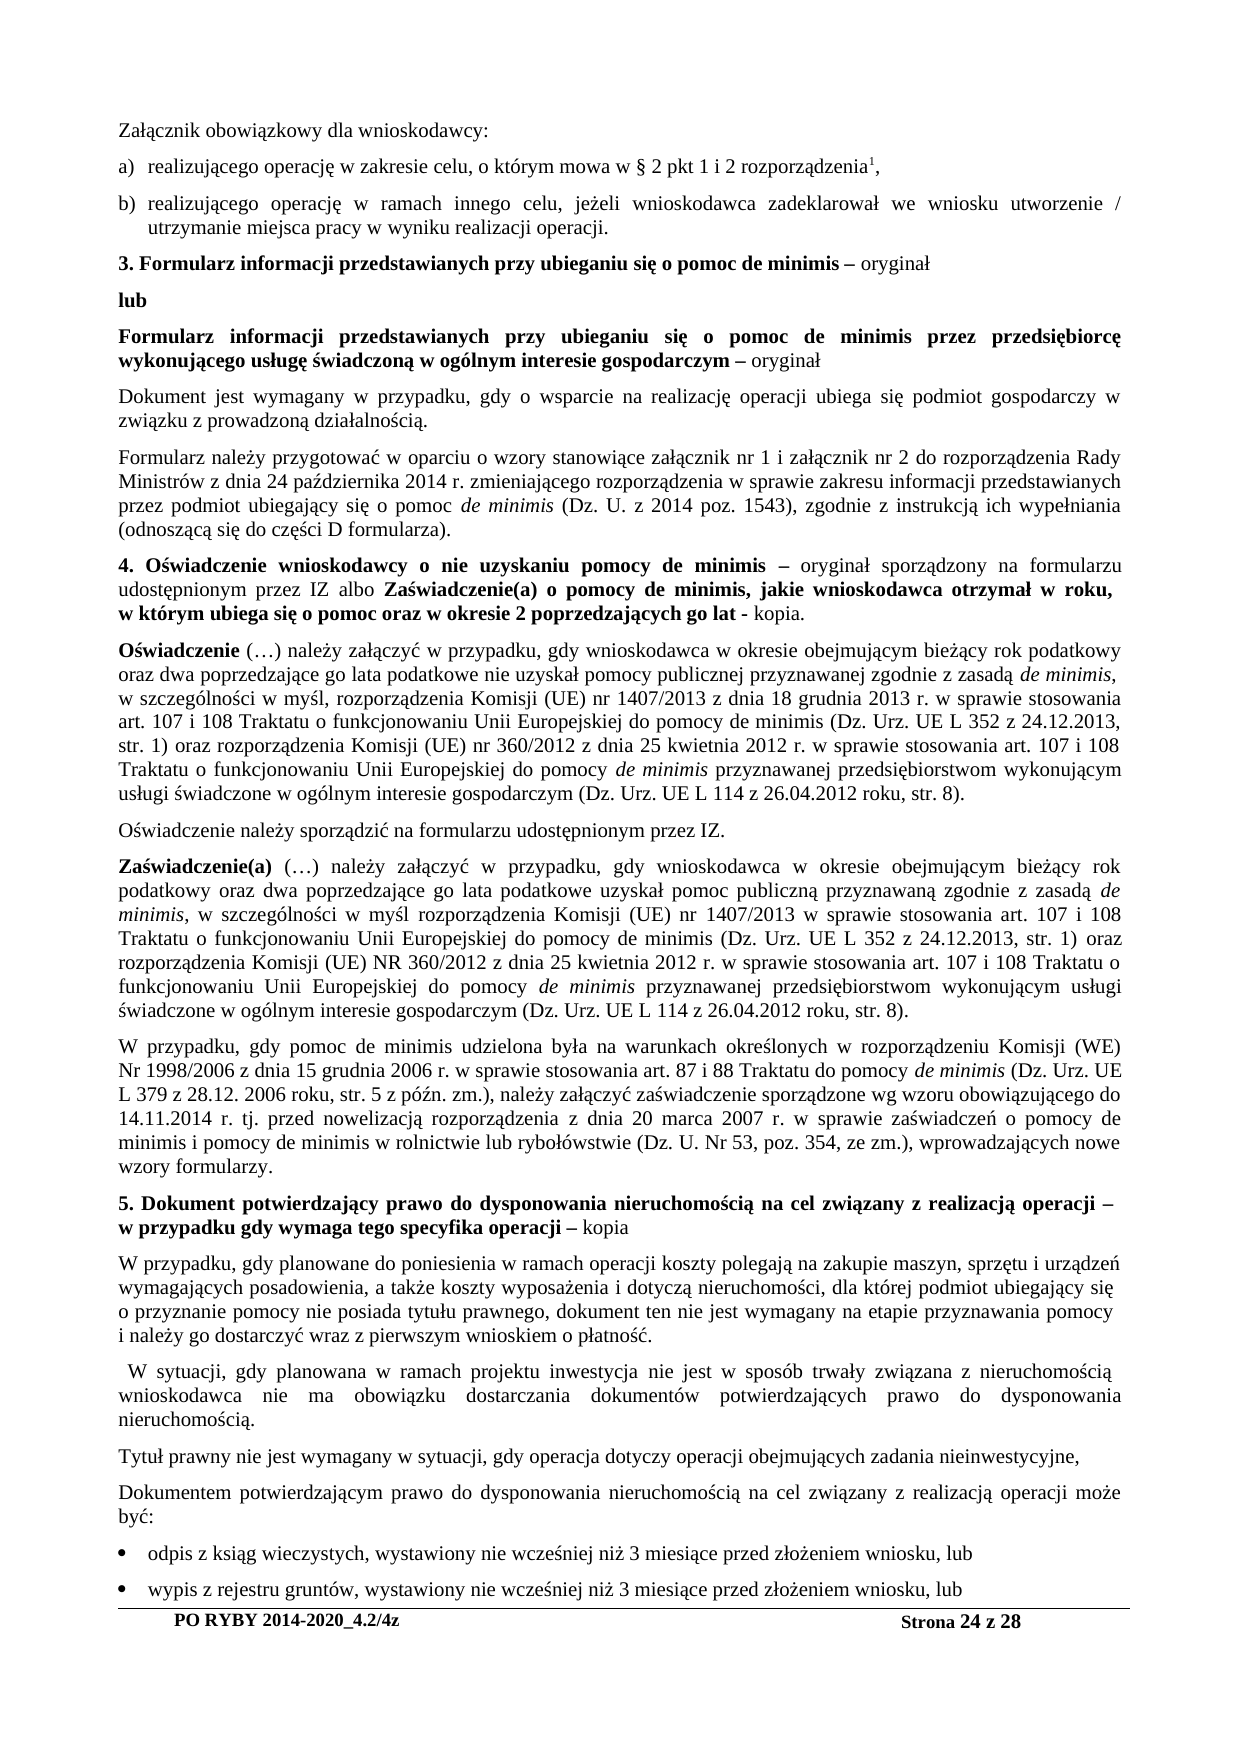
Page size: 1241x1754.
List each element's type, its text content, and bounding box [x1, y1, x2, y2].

text W przypadku, gdy pomoc de minimis udzielona była na warunkach określonych w rozporządzeniu Komisji (WE) Nr 1998/2006 z dnia 15 grudnia 2006 r. w sprawie stosowania art. 87 i 88 Traktatu do pomocy de minimis (Dz. Urz. UE L 379 z 28.12. 2006 roku, str. 5 z późn. zm.), należy załączyć zaświadczenie sporządzone wg wzoru obowiązującego do 14.11.2014 r. tj. przed nowelizacją rozporządzenia z dnia 20 marca 2007 r. w sprawie zaświadczeń o pomocy de minimis i pomocy de minimis w rolnictwie lub rybołówstwie (Dz. U. Nr 53, poz. 354, ze zm.), wprowadzających nowe wzory formularzy. [118, 1035, 1122, 1178]
text Dokumentem potwierdzającym prawo do dysponowania nieruchomością na cel związany z realizacją operacji może być: [118, 1481, 1122, 1528]
text Oświadczenie należy sporządzić na formularzu udostępnionym przez IZ. [118, 818, 1122, 842]
text Formularz informacji przedstawianych przy ubieganiu się o pomoc de minimis przez przedsiębiorcę wykonującego usługę świadczoną w ogólnym interesie gospodarczym – oryginał [118, 324, 1122, 372]
text W przypadku, gdy planowane do poniesienia w ramach operacji koszty polegają na zakupie maszyn, sprzętu i urządzeń wymagających posadowienia, a także koszty wyposażenia i dotyczą nieruchomości, dla której podmiot ubiegający się o przyznanie pomocy nie posiada tytułu prawnego, dokument ten nie jest wymagany na etapie przyznawania pomocy i należy go dostarczyć wraz z pierwszym wnioskiem o płatność. [118, 1251, 1122, 1347]
text Załącznik obowiązkowy dla wnioskodawcy: [118, 118, 1122, 142]
text Oświadczenie (…) należy załączyć w przypadku, gdy wnioskodawca w okresie obejmującym bieżący rok podatkowy oraz dwa poprzedzające go lata podatkowe nie uzyskał pomocy publicznej przyznawanej zgodnie z zasadą de minimis, w szczególności w myśl, rozporządzenia Komisji (UE) nr 1407/2013 z dnia 18 grudnia 2013 r. w sprawie stosowania art. 107 i 108 Traktatu o funkcjonowaniu Unii Europejskiej do pomocy de minimis (Dz. Urz. UE L 352 z 24.12.2013, str. 1) oraz rozporządzenia Komisji (UE) nr 360/2012 z dnia 25 kwietnia 2012 r. w sprawie stosowania art. 107 i 108 Traktatu o funkcjonowaniu Unii Europejskiej do pomocy de minimis przyznawanej przedsiębiorstwom wykonującym usługi świadczone w ogólnym interesie gospodarczym (Dz. Urz. UE L 114 z 26.04.2012 roku, str. 8). [118, 638, 1122, 806]
text 4. Oświadczenie wnioskodawcy o nie uzyskaniu pomocy de minimis – oryginał sporządzony na formularzu udostępnionym przez IZ albo Zaświadczenie(a) o pomocy de minimis, jakie wnioskodawca otrzymał w roku, w którym ubiega się o pomoc oraz w okresie 2 poprzedzających go lat - kopia. [118, 553, 1122, 625]
list odpis z ksiąg wieczystych, wystawiony nie wcześniej niż 3 miesiące przed złożeniem wniosku, lub [118, 1541, 1122, 1565]
text W sytuacji, gdy planowana w ramach projektu inwestycja nie jest w sposób trwały związana z nieruchomością wnioskodawca nie ma obowiązku dostarczania dokumentów potwierdzających prawo do dysponowania nieruchomością. [118, 1360, 1122, 1432]
text Formularz należy przygotować w oparciu o wzory stanowiące załącznik nr 1 i załącznik nr 2 do rozporządzenia Rady Ministrów z dnia 24 października 2014 r. zmieniającego rozporządzenia w sprawie zakresu informacji przedstawianych przez podmiot ubiegający się o pomoc de minimis (Dz. U. z 2014 poz. 1543), zgodnie z instrukcją ich wypełniania (odnoszącą się do części D formularza). [118, 445, 1122, 541]
text lub [118, 288, 1122, 312]
list realizującego operację w ramach innego celu, jeżeli wnioskodawca zadeklarował we wniosku utworzenie / utrzymanie miejsca pracy w wyniku realizacji operacji. [118, 191, 1122, 239]
text 5. Dokument potwierdzający prawo do dysponowania nieruchomością na cel związany z realizacją operacji – w przypadku gdy wymaga tego specyfika operacji – kopia [118, 1191, 1122, 1239]
list wypis z rejestru gruntów, wystawiony nie wcześniej niż 3 miesiące przed złożeniem wniosku, lub [118, 1577, 1122, 1601]
text Dokument jest wymagany w przypadku, gdy o wsparcie na realizację operacji ubiega się podmiot gospodarczy w związku z prowadzoną działalnością. [118, 385, 1122, 433]
text 3. Formularz informacji przedstawianych przy ubieganiu się o pomoc de minimis – oryginał [118, 251, 1122, 275]
text Tytuł prawny nie jest wymagany w sytuacji, gdy operacja dotyczy operacji obejmujących zadania nieinwestycyjne, [118, 1444, 1122, 1468]
list realizującego operację w zakresie celu, o którym mowa w § 2 pkt 1 i 2 rozporządzenia1, [118, 154, 1122, 178]
text Zaświadczenie(a) (…) należy załączyć w przypadku, gdy wnioskodawca w okresie obejmującym bieżący rok podatkowy oraz dwa poprzedzające go lata podatkowe uzyskał pomoc publiczną przyznawaną zgodnie z zasadą de minimis, w szczególności w myśl rozporządzenia Komisji (UE) nr 1407/2013 w sprawie stosowania art. 107 i 108 Traktatu o funkcjonowaniu Unii Europejskiej do pomocy de minimis (Dz. Urz. UE L 352 z 24.12.2013, str. 1) oraz rozporządzenia Komisji (UE) NR 360/2012 z dnia 25 kwietnia 2012 r. w sprawie stosowania art. 107 i 108 Traktatu o funkcjonowaniu Unii Europejskiej do pomocy de minimis przyznawanej przedsiębiorstwom wykonującym usługi świadczone w ogólnym interesie gospodarczym (Dz. Urz. UE L 114 z 26.04.2012 roku, str. 8). [118, 854, 1122, 1022]
